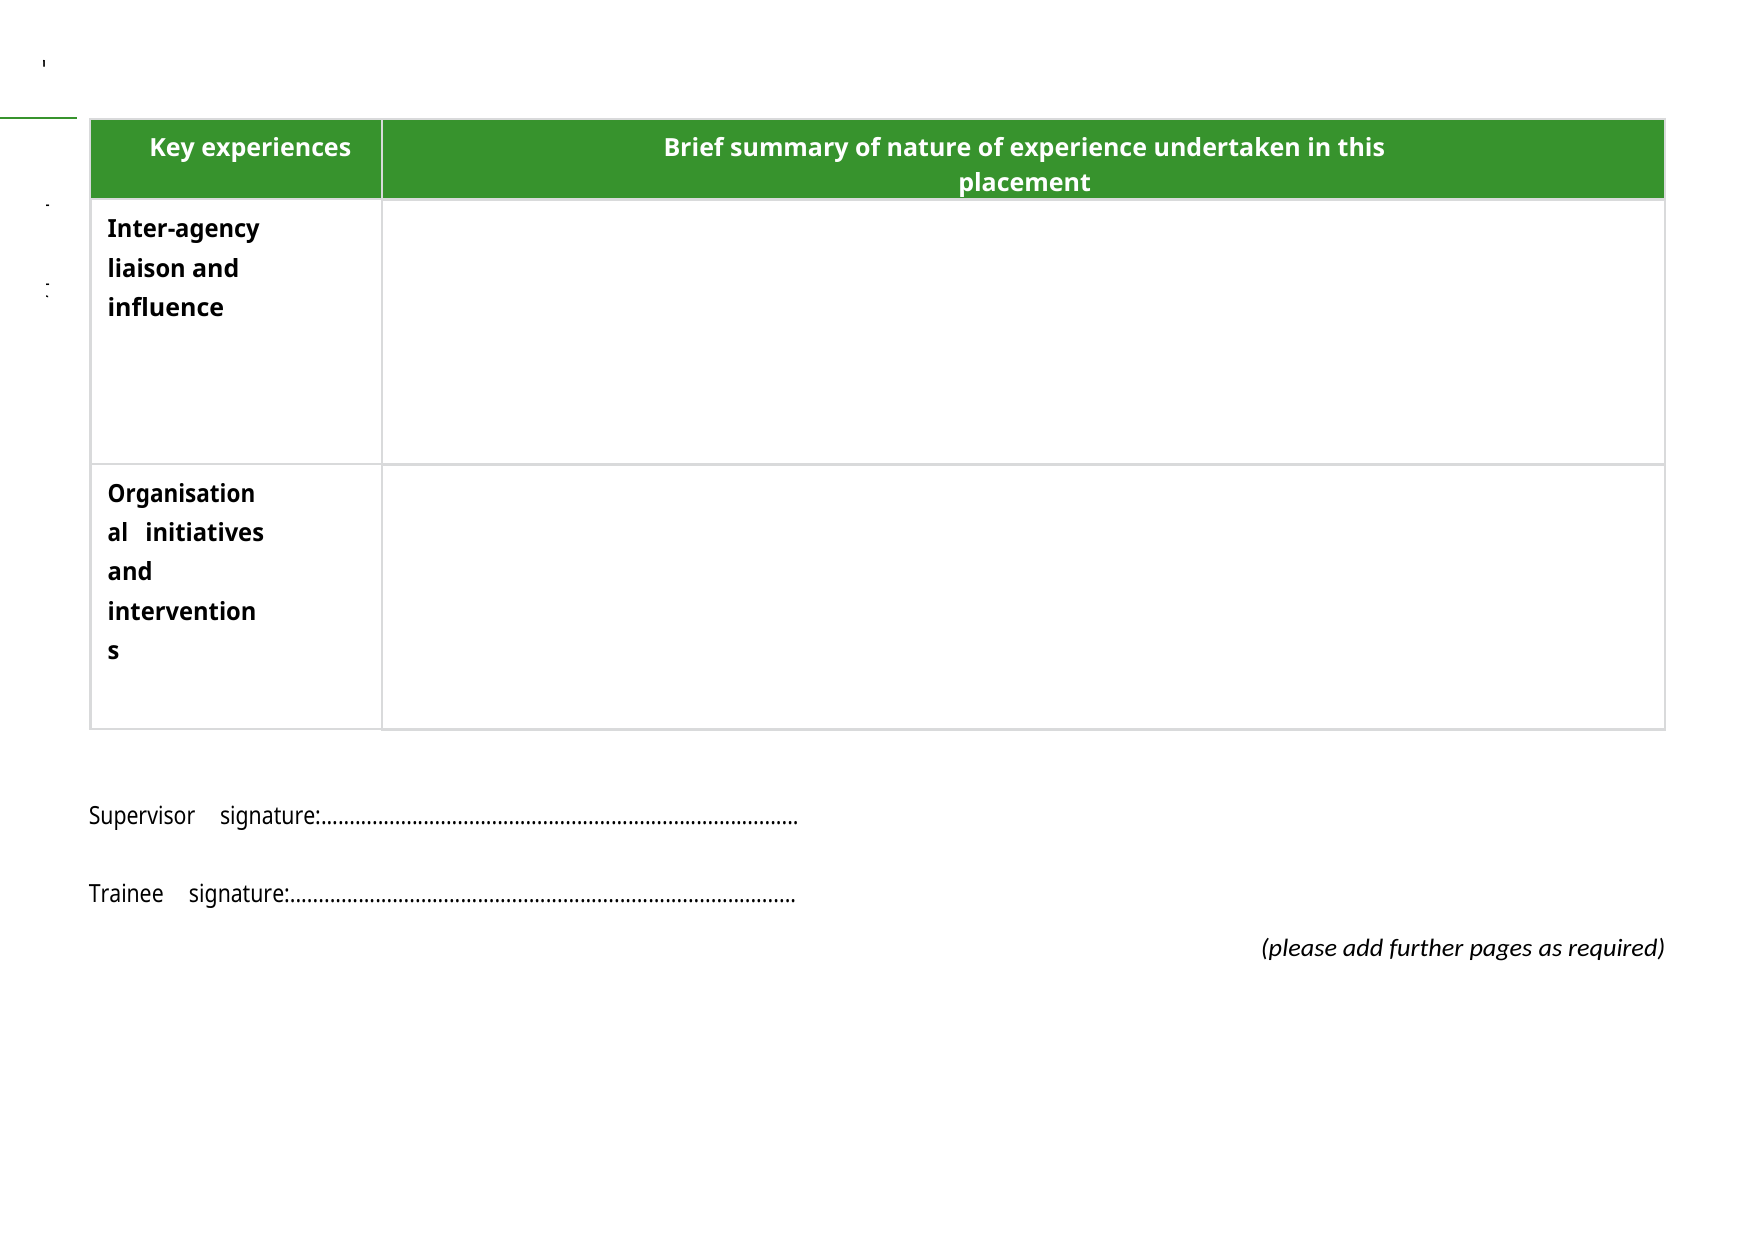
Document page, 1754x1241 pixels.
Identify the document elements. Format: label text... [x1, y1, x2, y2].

table_cell [383, 466, 1664, 728]
table_cell [383, 201, 1664, 463]
table_cell Inter-agency liaison and influence [92, 200, 381, 463]
table_header Key experiences [91, 120, 381, 198]
text Supervisor signature:.................................................................................... [88, 798, 1679, 832]
text Trainee signature:......................................................................................... [88, 876, 1679, 910]
text (please add further pages as required) [35, 932, 1666, 962]
table_header Brief summary of nature of experience undertaken in this placement [383, 120, 1664, 198]
table_cell Organisational initiatives and interventions [92, 465, 381, 728]
